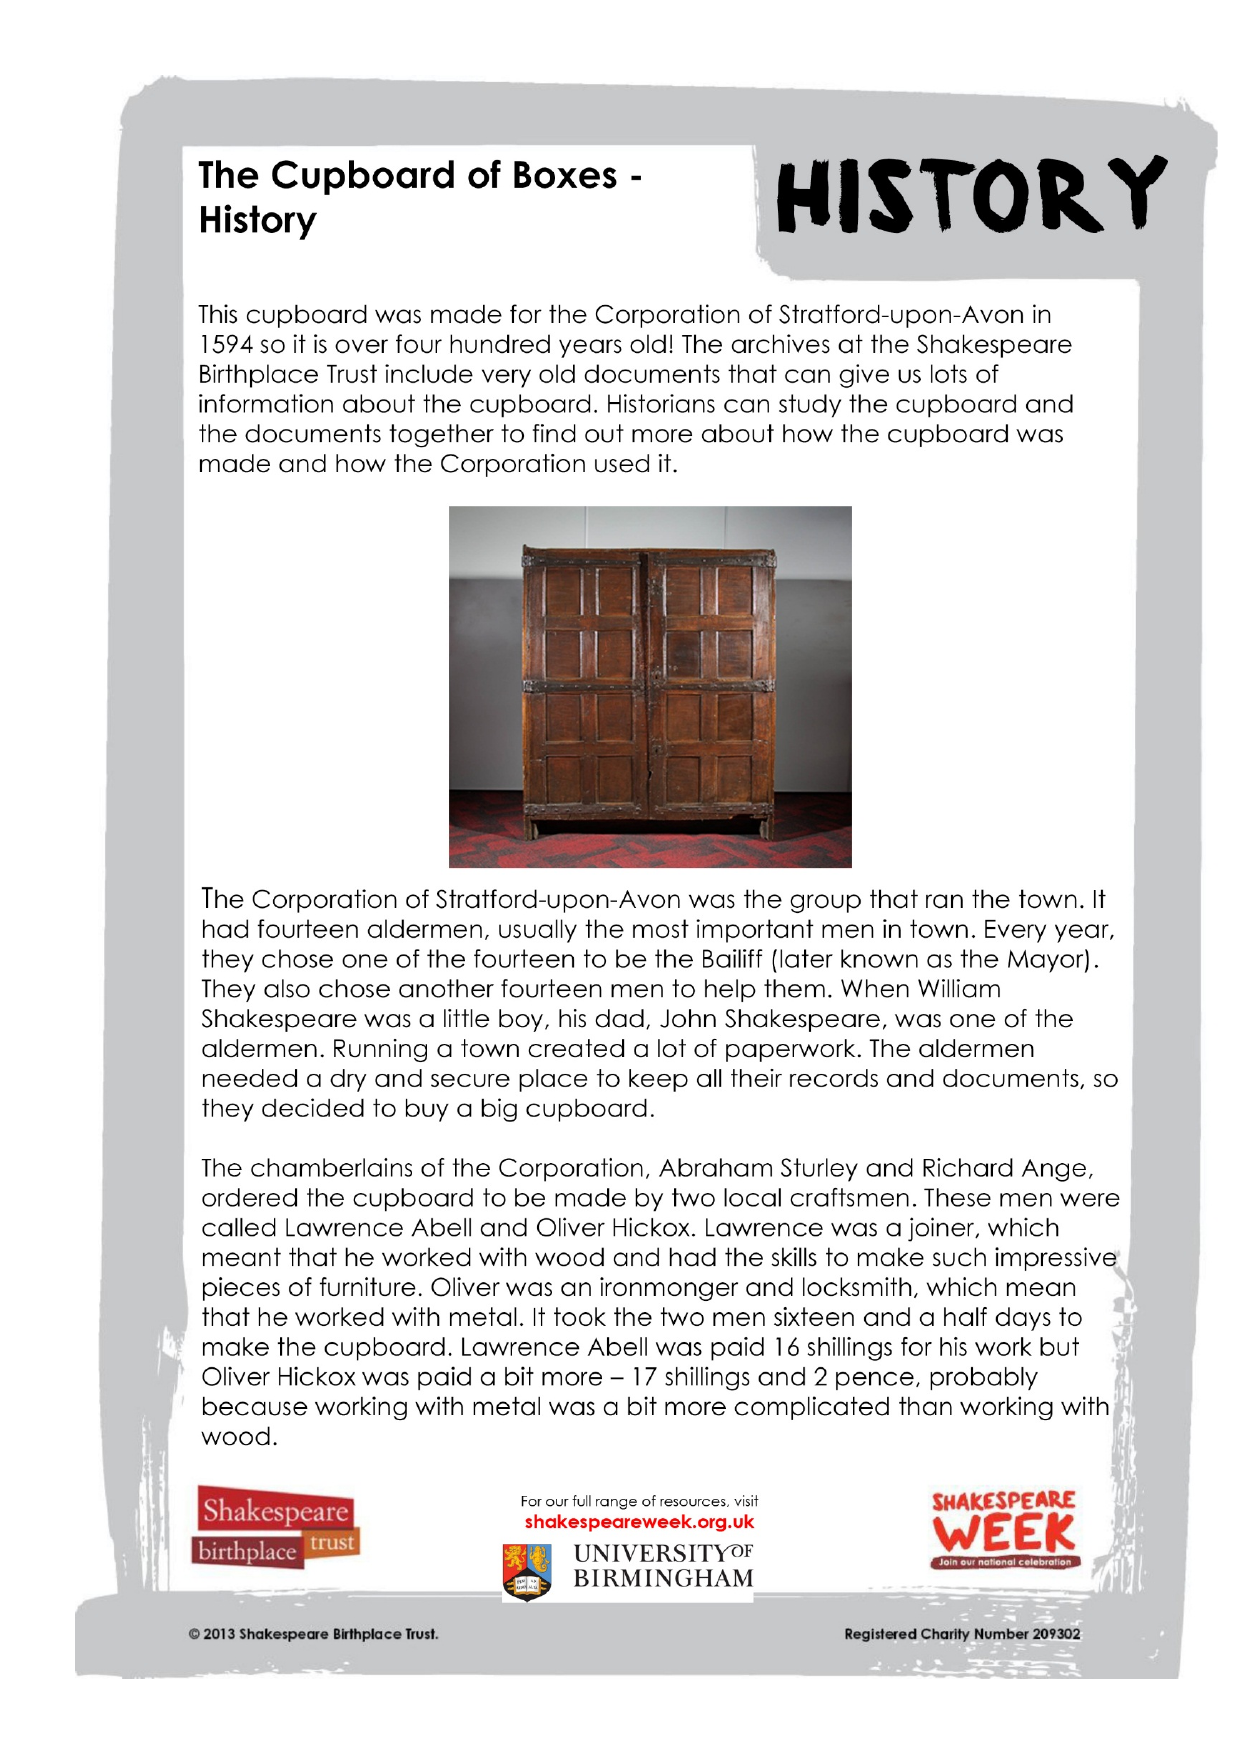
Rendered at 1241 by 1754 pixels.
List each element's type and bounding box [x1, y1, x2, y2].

picture [75, 75, 1218, 1679]
